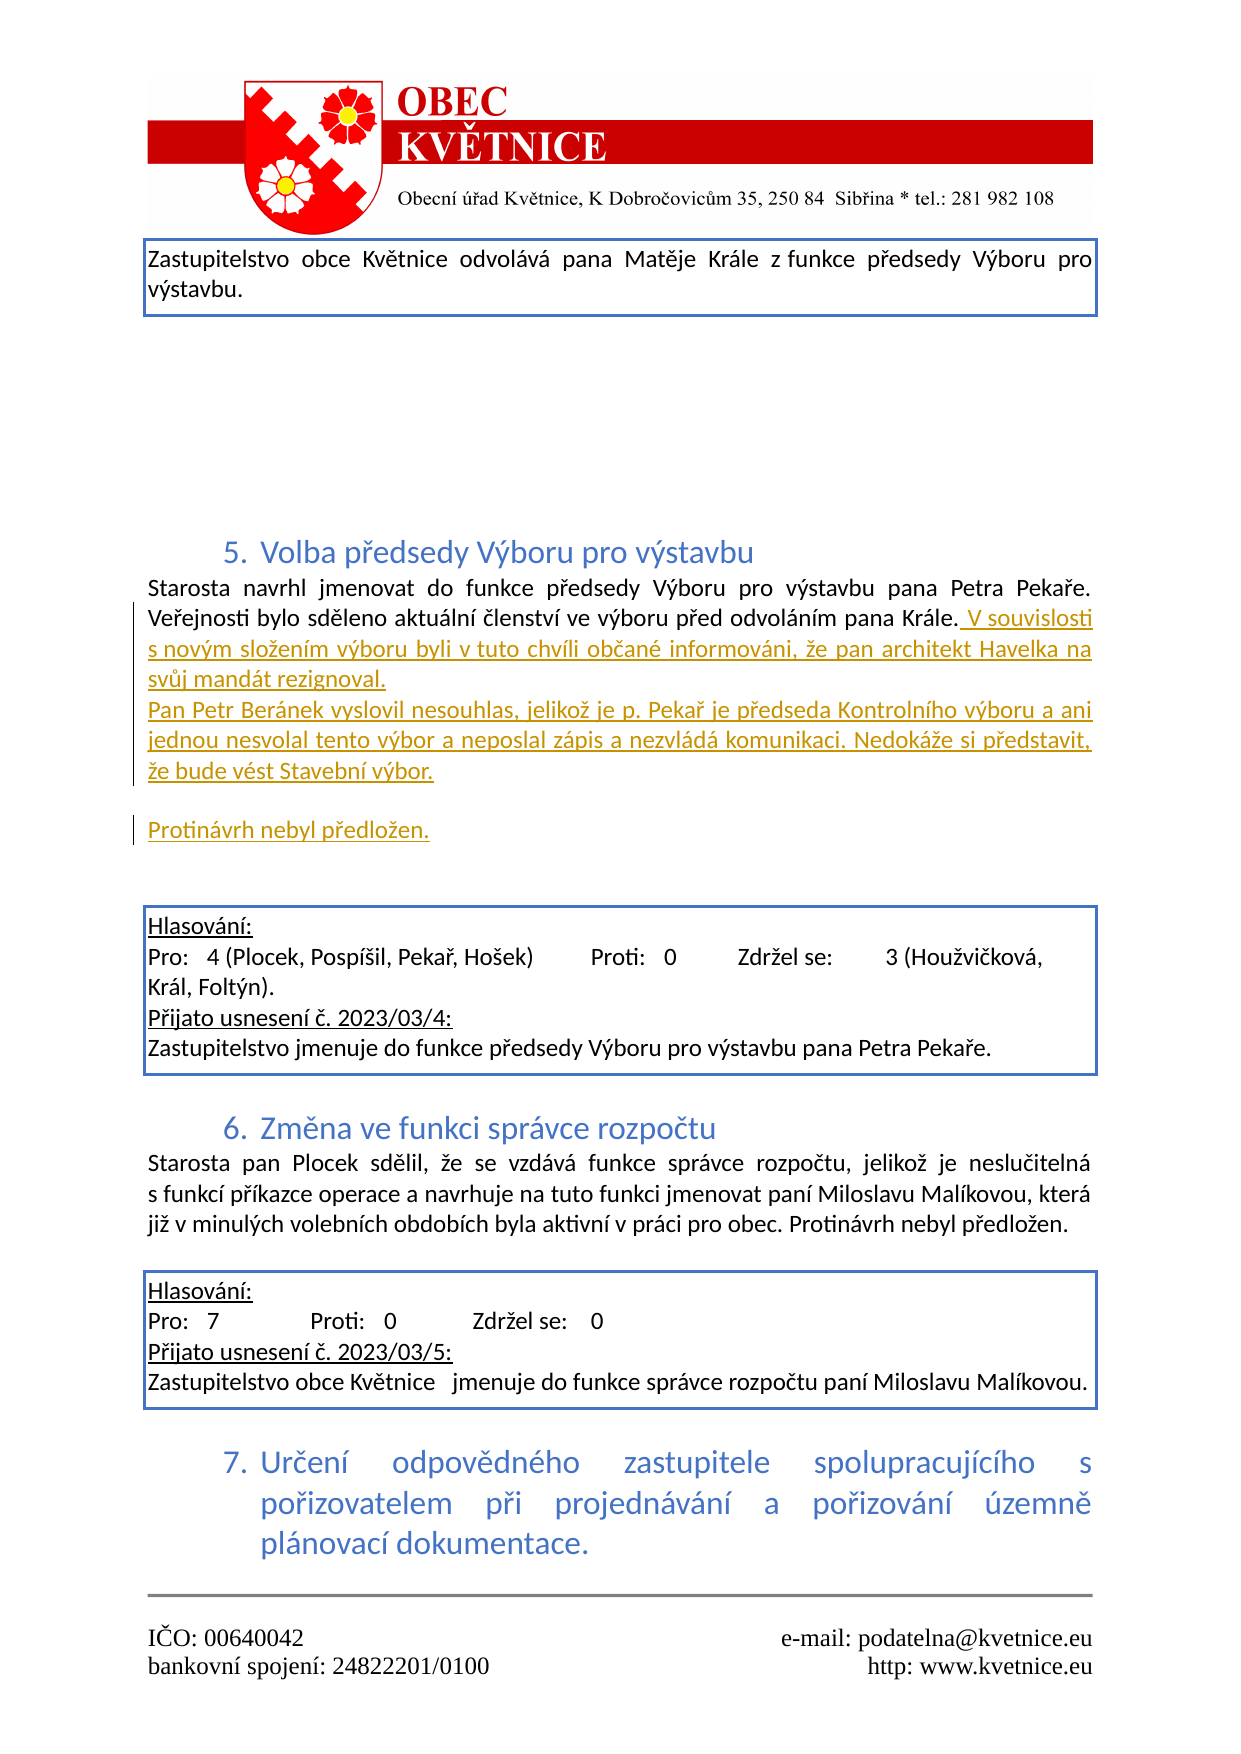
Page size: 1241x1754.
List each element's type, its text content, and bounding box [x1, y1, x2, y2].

list Určení odpovědného zastupitele spolupracujícího s pořizovatelem při projednávání a pořizování územně plánovací dokumentace. [223, 1441, 1093, 1563]
text Hlasování: [146, 1273, 1095, 1305]
text Zastupitelstvo obce Květnice odvolává pana Matěje Krále z funkce předsedy Výboru pro výstavbu. [146, 241, 1095, 314]
text Zastupitelstvo obce Květnice jmenuje do funkce správce rozpočtu paní Miloslavu Malíkovou. [146, 1361, 1095, 1407]
picture [147, 73, 1093, 238]
text Zastupitelstvo jmenuje do funkce předsedy Výboru pro výstavbu pana Petra Pekaře. [146, 1027, 1095, 1073]
text Přijato usnesení č. 2023/03/4: [148, 1002, 1093, 1027]
text Starosta pan Plocek sdělil, že se vzdává funkce správce rozpočtu, jelikož je neslučitelná s funkcí příkazce operace a navrhuje na tuto funkci jmenovat paní Miloslavu Malíkovou, která již v minulých volebních obdobích byla aktivní v práci pro obec. Protinávrh nebyl předložen. [148, 1147, 1093, 1239]
text Starosta navrhl jmenovat do funkce předsedy Výboru pro výstavbu pana Petra Pekaře. Veřejnosti bylo sděleno aktuální členství ve výboru před odvoláním pana Krále. [148, 572, 1093, 694]
list Volba předsedy Výboru pro výstavbu [223, 531, 1093, 572]
text Pro: 7 Proti: 0 Zdržel se: 0 [148, 1305, 1093, 1336]
list Změna ve funkci správce rozpočtu [223, 1107, 1093, 1147]
text Hlasování: [146, 908, 1095, 941]
text Pro: 4 (Plocek, Pospíšil, Pekař, Hošek) Proti: 0 Zdržel se: 3 (Houžvičková, Král, Foltýn). [148, 941, 1093, 1002]
text Přijato usnesení č. 2023/03/5: [148, 1336, 1093, 1361]
